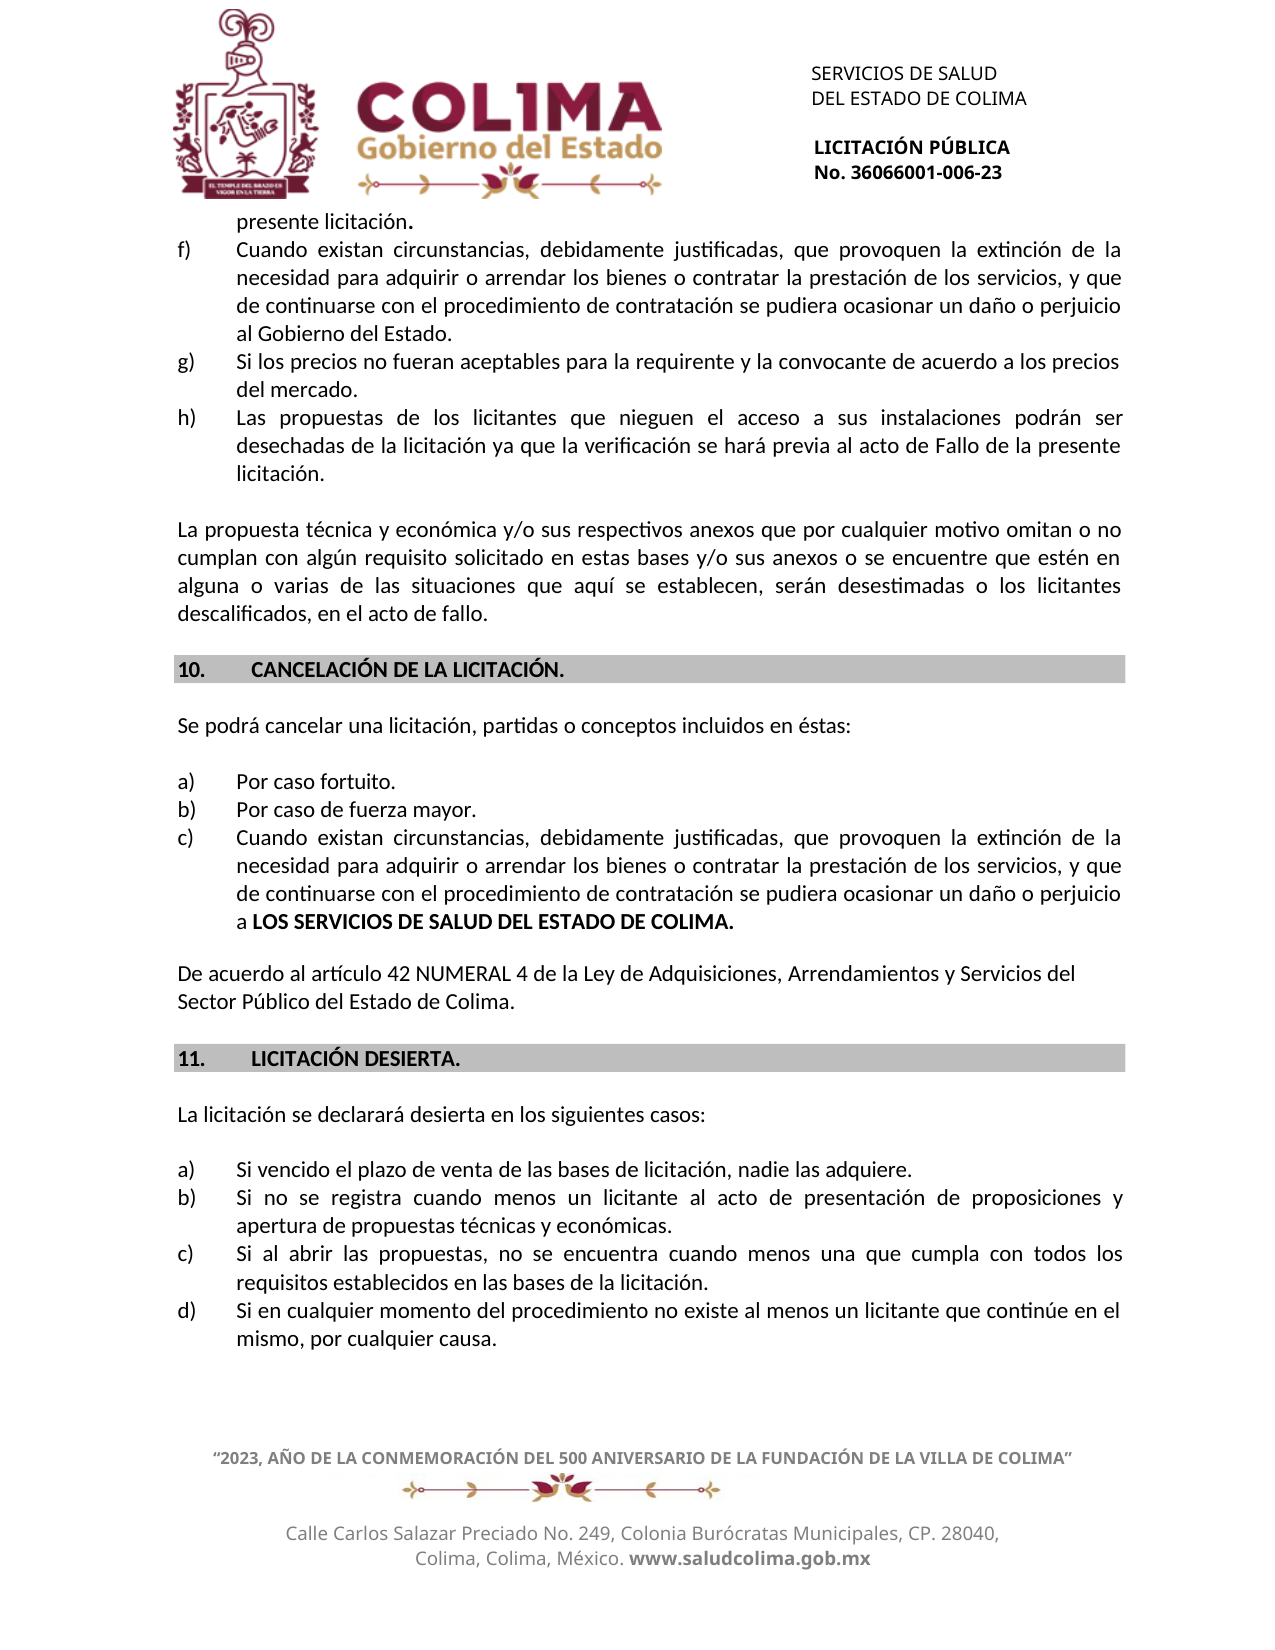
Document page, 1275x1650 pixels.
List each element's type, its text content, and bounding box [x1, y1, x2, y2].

list Si no se registra cuando menos un licitante al acto de presentación de proposiciones y apertura de propuestas técnicas y económicas. [177, 1183, 1123, 1239]
picture [322, 1473, 801, 1503]
list Si al abrir las propuestas, no se encuentra cuando menos una que cumpla con todos los requisitos establecidos en las bases de la licitación. [177, 1239, 1123, 1296]
list Cuando existan circunstancias, debidamente justificadas, que provoquen la extinción de la necesidad para adquirir o arrendar los bienes o contratar la prestación de los servicios, y que de continuarse con el procedimiento de contratación se pudiera ocasionar un daño o perjuicio a LOS SERVICIOS DE SALUD DEL ESTADO DE COLIMA. [177, 823, 1123, 935]
list Por caso de fuerza mayor. [177, 795, 1200, 823]
text La licitación se declarará desierta en los siguientes casos: [177, 1100, 1200, 1128]
list Las propuestas de los licitantes que nieguen el acceso a sus instalaciones podrán ser desechadas de la licitación ya que la verificación se hará previa al acto de Fallo de la presente licitación. [177, 403, 1123, 487]
text De acuerdo al artículo 42 NUMERAL 4 de la Ley de Adquisiciones, Arrendamientos y Servicios del Sector Público del Estado de Colima. [177, 959, 1123, 1016]
list Por caso fortuito. [177, 767, 1200, 795]
text Se podrá cancelar una licitación, partidas o conceptos incluidos en éstas: [177, 711, 1200, 739]
list Si en cualquier momento del procedimiento no existe al menos un licitante que continúe en el mismo, por cualquier causa. [177, 1296, 1123, 1352]
text La propuesta técnica y económica y/o sus respectivos anexos que por cualquier motivo omitan o no cumplan con algún requisito solicitado en estas bases y/o sus anexos o se encuentre que estén en alguna o varias de las situaciones que aquí se establecen, serán desestimadas o los licitantes descalificados, en el acto de fallo. [177, 515, 1123, 627]
list Si vencido el plazo de venta de las bases de licitación, nadie las adquiere. [177, 1156, 1200, 1183]
list Cuando existan circunstancias, debidamente justificadas, que provoquen la extinción de la necesidad para adquirir o arrendar los bienes o contratar la prestación de los servicios, y que de continuarse con el procedimiento de contratación se pudiera ocasionar un daño o perjuicio al Gobierno del Estado. [177, 235, 1123, 347]
picture [172, 9, 662, 199]
list Si los precios no fueran aceptables para la requirente y la convocante de acuerdo a los precios del mercado. [177, 347, 1123, 403]
